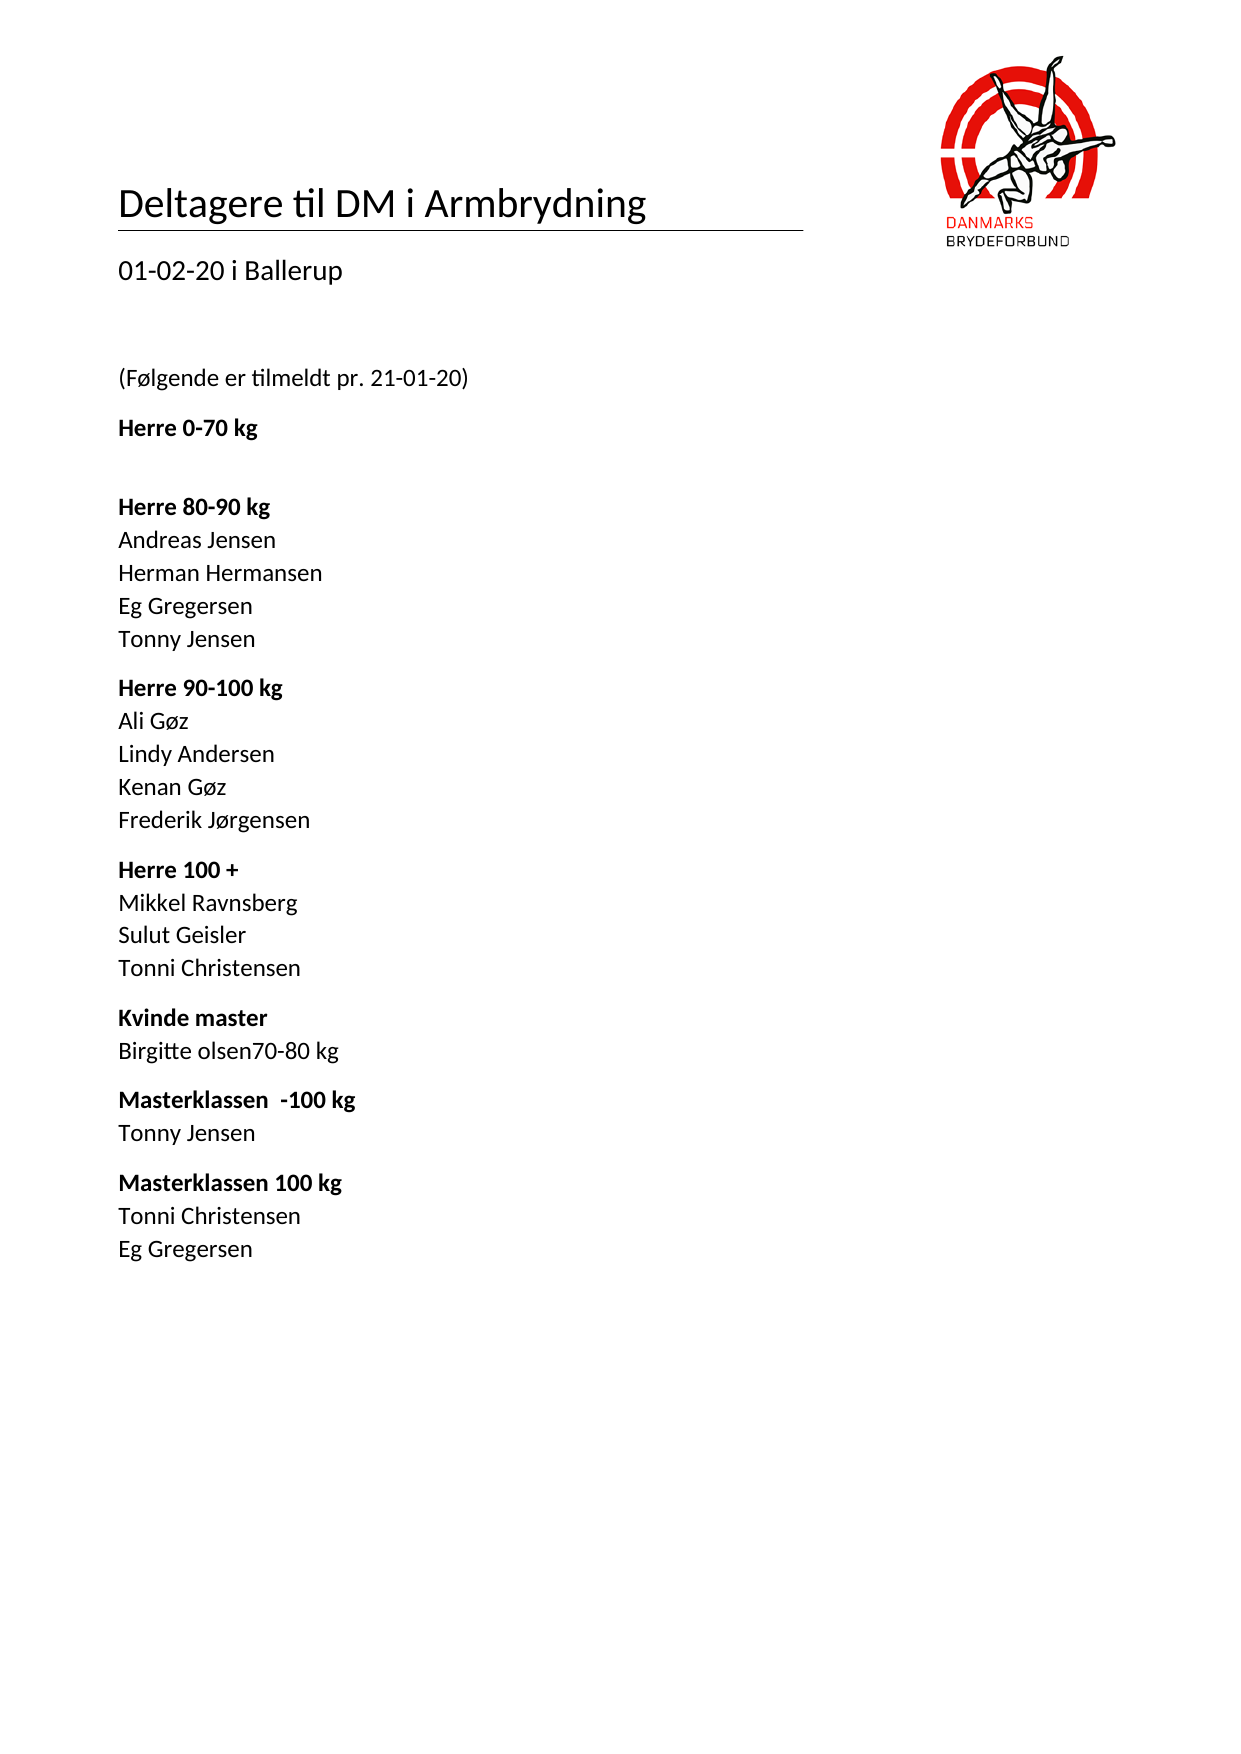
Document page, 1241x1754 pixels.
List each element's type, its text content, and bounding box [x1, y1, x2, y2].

text Herre 90-100 kg Ali Gøz Lindy Andersen Kenan Gøz Frederik Jørgensen [118, 672, 1122, 835]
picture [802, 28, 1237, 272]
text Masterklassen 100 kg Tonni Christensen Eg Gregersen [118, 1167, 1122, 1263]
text 01-02-20 i Ballerup [118, 252, 1122, 287]
text (Følgende er tilmeldt pr. 21-01-20) [118, 362, 1122, 393]
text Masterklassen -100 kg Tonny Jensen [118, 1084, 1122, 1148]
text Deltagere til DM i Armbrydning [118, 177, 802, 230]
text Herre 100 + Mikkel Ravnsberg Sulut Geisler Tonni Christensen [118, 854, 1122, 983]
text Kvinde master Birgitte olsen70-80 kg [118, 1002, 1122, 1066]
text Herre 80-90 kg Andreas Jensen Herman Hermansen Eg Gregersen Tonny Jensen [118, 491, 1122, 653]
text Herre 0-70 kg [118, 412, 1122, 472]
